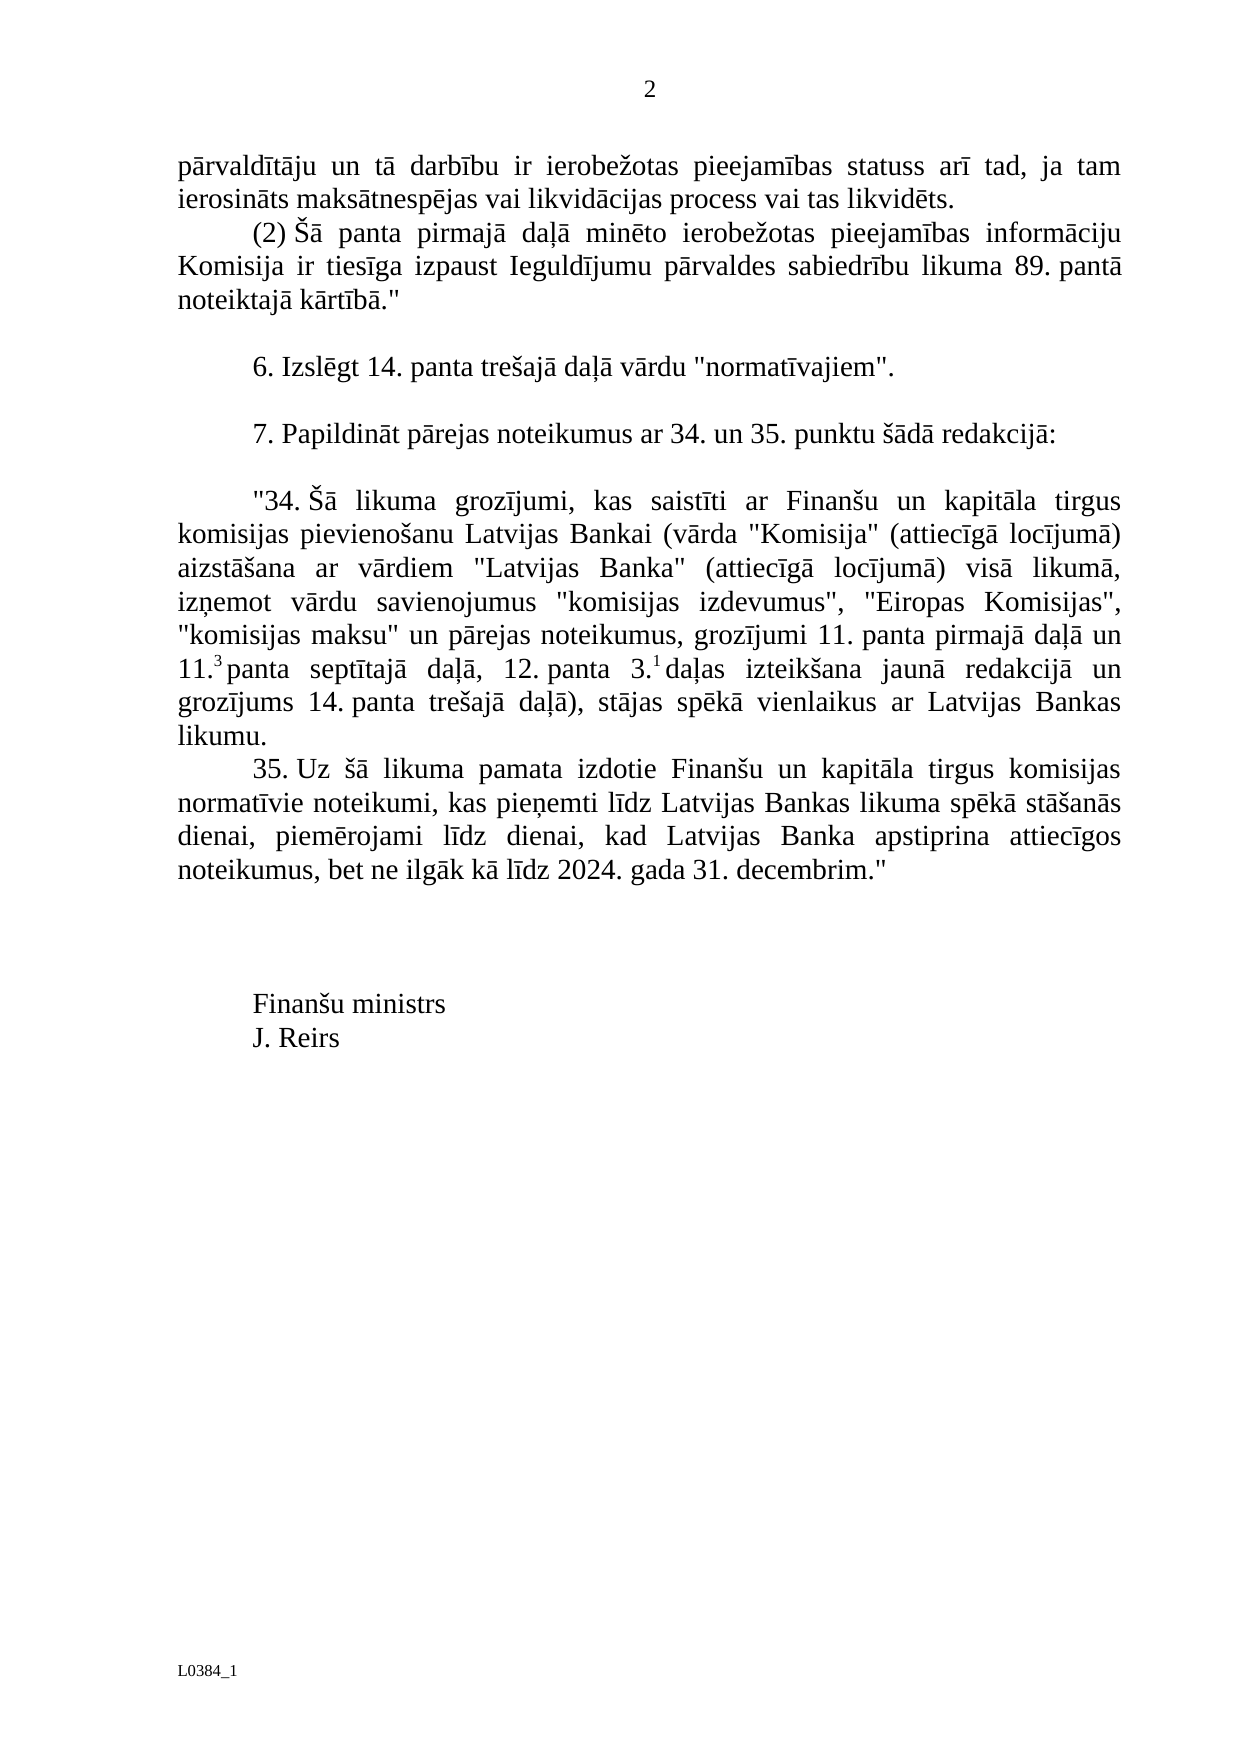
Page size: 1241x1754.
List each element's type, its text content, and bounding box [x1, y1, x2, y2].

text J. Reirs [177, 1020, 1122, 1053]
text Finanšu ministrs [177, 986, 1122, 1020]
text 35. Uz šā likuma pamata izdotie Finanšu un kapitāla tirgus komisijas normatīvie noteikumi, kas pieņemti līdz Latvijas Bankas likuma spēkā stāšanās dienai, piemērojami līdz dienai, kad Latvijas Banka apstiprina attiecīgos noteikumus, bet ne ilgāk kā līdz 2024. gada 31. decembrim." [177, 751, 1122, 886]
text (2) Šā panta pirmajā daļā minēto ierobežotas pieejamības informāciju Komisija ir tiesīga izpaust Ieguldījumu pārvaldes sabiedrību likuma 89. pantā noteiktajā kārtībā." [177, 215, 1122, 315]
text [177, 148, 1122, 215]
text 7. Papildināt pārejas noteikumus ar 34. un 35. punktu šādā redakcijā: [177, 416, 1122, 449]
text 6. Izslēgt 14. panta trešajā daļā vārdu "normatīvajiem". [177, 349, 1122, 382]
text "34. Šā likuma grozījumi, kas saistīti ar Finanšu un kapitāla tirgus komisijas pievienošanu Latvijas Bankai (vārda "Komisija" (attiecīgā locījumā) aizstāšana ar vārdiem "Latvijas Banka" (attiecīgā locījumā) visā likumā, izņemot vārdu savienojumus "komisijas izdevumus", "Eiropas Komisijas", "komisijas maksu" un pārejas noteikumus, grozījumi 11. panta pirmajā daļā un 11.3 panta septītajā daļā, 12. panta 3.1 daļas izteikšana jaunā redakcijā un grozījums 14. panta trešajā daļā), stājas spēkā vienlaikus ar Latvijas Bankas likumu. [177, 483, 1122, 751]
